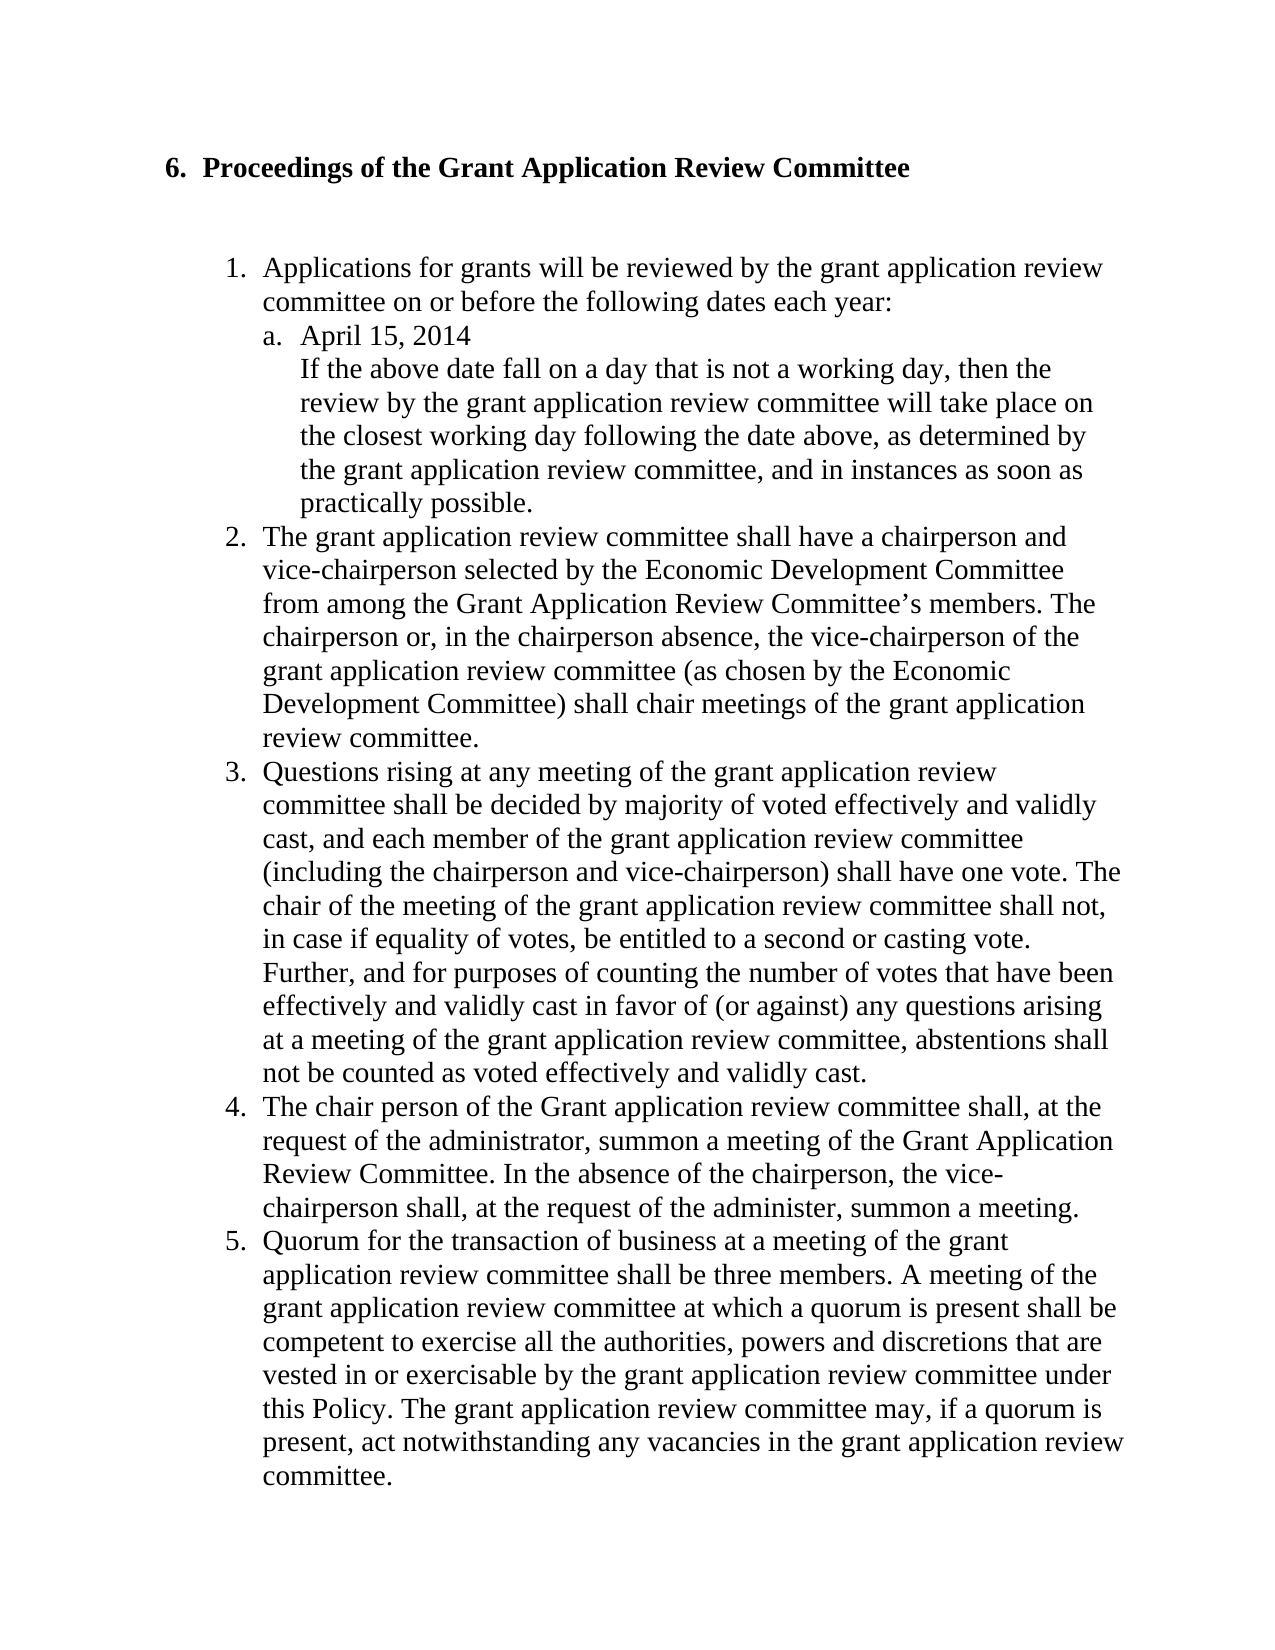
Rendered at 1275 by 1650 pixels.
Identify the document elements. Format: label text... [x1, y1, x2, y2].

list April 15, 2014 [262, 318, 1125, 351]
list Applications for grants will be reviewed by the grant application review committee on or before the following dates each year: [225, 251, 1125, 318]
list Quorum for the transaction of business at a meeting of the grant application review committee shall be three members. A meeting of the grant application review committee at which a quorum is present shall be competent to exercise all the authorities, powers and discretions that are vested in or exercisable by the grant application review committee under this Policy. The grant application review committee may, if a quorum is present, act notwithstanding any vacancies in the grant application review committee. [225, 1223, 1125, 1492]
list Questions rising at any meeting of the grant application review committee shall be decided by majority of voted effectively and validly cast, and each member of the grant application review committee (including the chairperson and vice-chairperson) shall have one vote. The chair of the meeting of the grant application review committee shall not, in case if equality of votes, be entitled to a second or casting vote. Further, and for purposes of counting the number of votes that have been effectively and validly cast in favor of (or against) any questions arising at a meeting of the grant application review committee, abstentions shall not be counted as voted effectively and validly cast. [225, 754, 1125, 1089]
list If the above date fall on a day that is not a working day, then the review by the grant application review committee will take place on the closest working day following the date above, as determined by the grant application review committee, and in instances as soon as practically possible. [300, 351, 1125, 519]
list The chair person of the Grant application review committee shall, at the request of the administrator, summon a meeting of the Grant Application Review Committee. In the absence of the chairperson, the vice-chairperson shall, at the request of the administer, summon a meeting. [225, 1089, 1125, 1223]
list The grant application review committee shall have a chairperson and vice-chairperson selected by the Economic Development Committee from among the Grant Application Review Committee’s members. The chairperson or, in the chairperson absence, the vice-chairperson of the grant application review committee (as chosen by the Economic Development Committee) shall chair meetings of the grant application review committee. [225, 519, 1125, 754]
list Proceedings of the Grant Application Review Committee [165, 150, 1125, 183]
